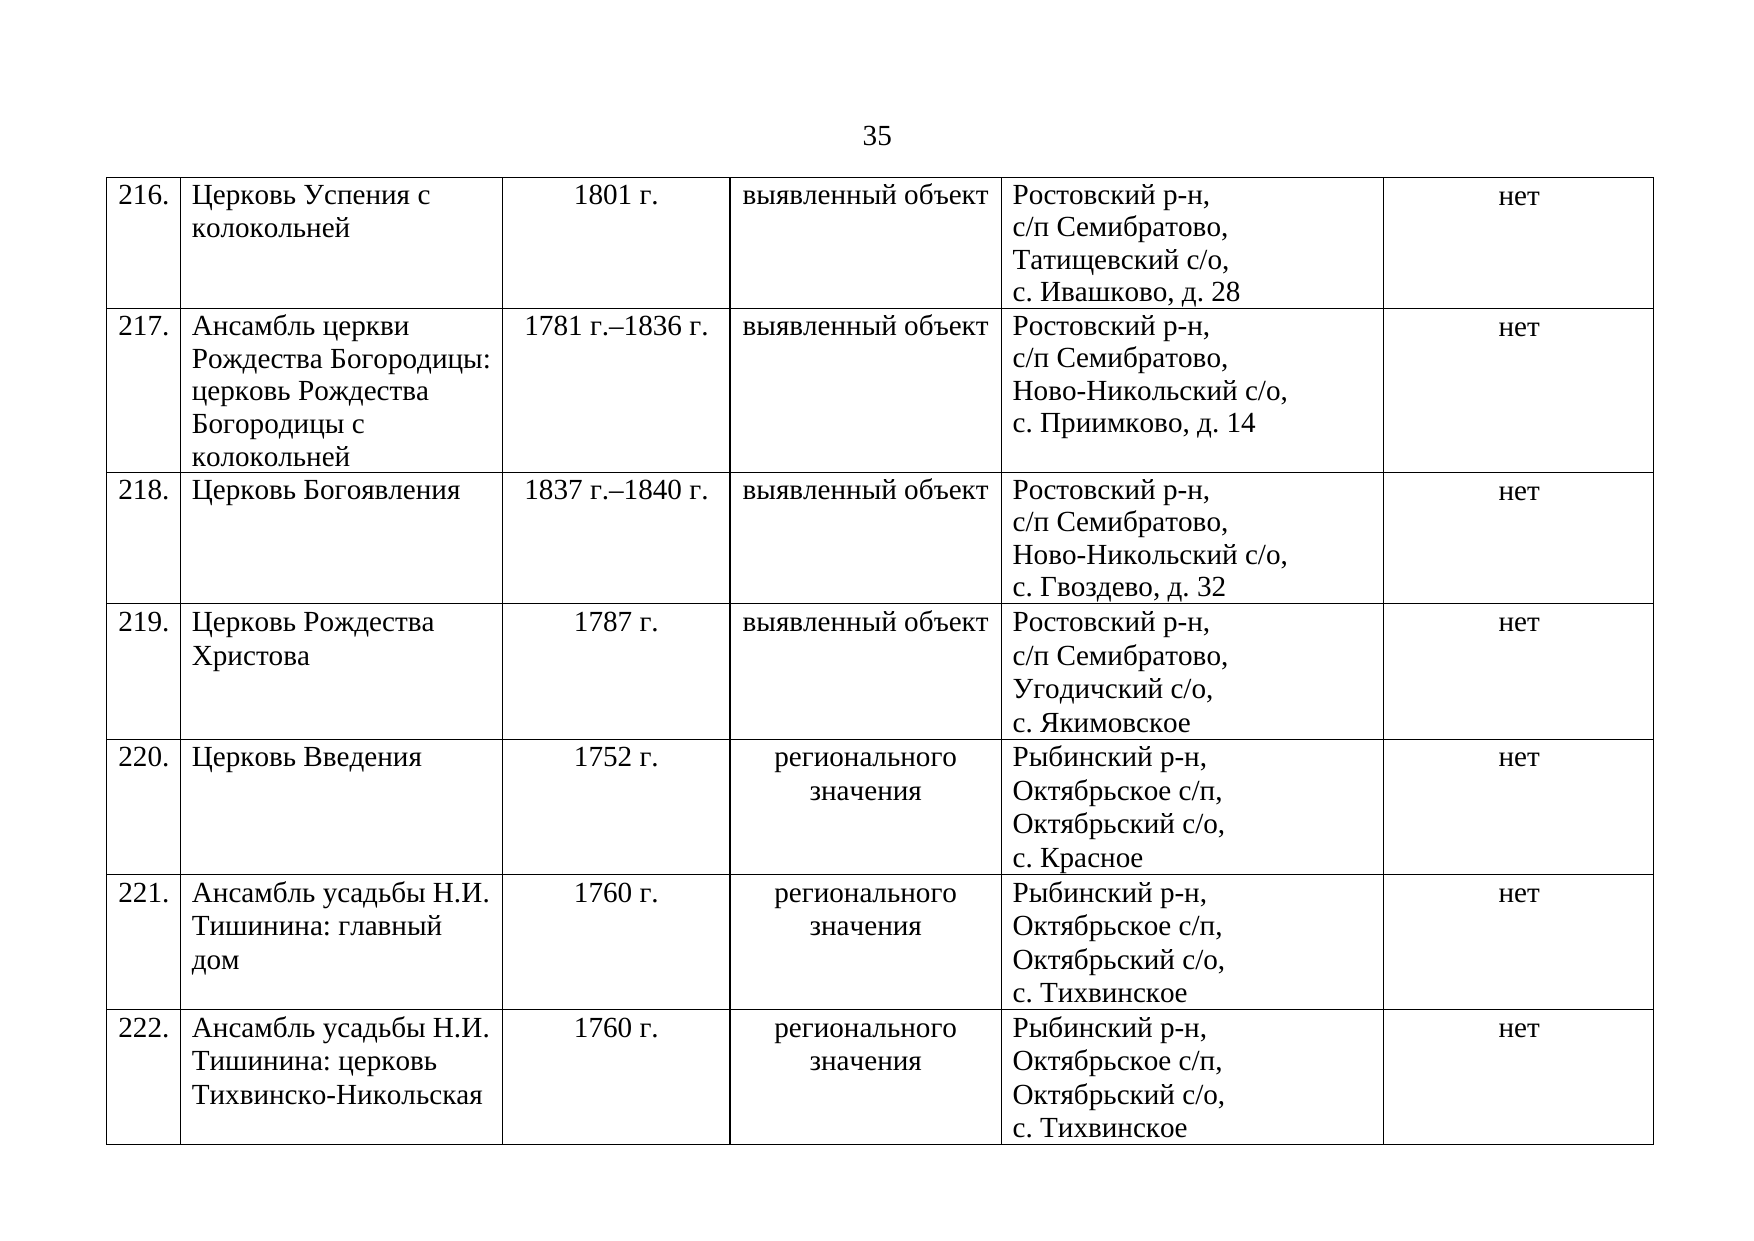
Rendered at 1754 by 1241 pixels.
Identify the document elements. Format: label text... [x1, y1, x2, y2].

table_cell нет [1384, 740, 1653, 874]
table_cell Церковь Успения с колокольней [181, 178, 502, 308]
table_cell нет [1384, 309, 1653, 472]
table_cell нет [1384, 875, 1653, 1009]
table_cell 222. [107, 1010, 180, 1144]
table_cell Рыбинский р-н, Октябрьское с/п, Октябрьский с/о, с. Тихвинское [1002, 875, 1383, 1009]
table_cell 1837 г.–1840 г. [503, 473, 729, 603]
table_cell Церковь Богоявления [181, 473, 502, 603]
table_cell 220. [107, 740, 180, 874]
table_cell 221. [107, 875, 180, 1009]
table_cell нет [1384, 473, 1653, 603]
table_cell регионального значения [731, 875, 1001, 1009]
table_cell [1002, 1010, 1383, 1144]
table_cell Церковь Рождества Христова [181, 604, 502, 738]
table_cell 218. [107, 473, 180, 603]
table_cell 1760 г. [503, 875, 729, 1009]
table_cell Ансамбль усадьбы Н.И. Тишинина: главный дом [181, 875, 502, 1009]
table_cell Ростовский р-н, с/п Семибратово, Ново-Никольский с/о, с. Приимково, д. 14 [1002, 309, 1383, 472]
table_cell 217. [107, 309, 180, 472]
table_cell регионального значения [731, 740, 1001, 874]
table_cell выявленный объект [731, 178, 1001, 308]
table_cell Ростовский р-н, с/п Семибратово, Ново-Никольский с/о, с. Гвоздево, д. 32 [1002, 473, 1383, 603]
table_cell 1801 г. [503, 178, 729, 308]
table_cell 1752 г. [503, 740, 729, 874]
table_cell Ансамбль усадьбы Н.И. Тишинина: церковь Тихвинско-Никольская [181, 1010, 502, 1144]
table_cell выявленный объект [731, 604, 1001, 738]
table_cell 1787 г. [503, 604, 729, 738]
table_cell 1760 г. [503, 1010, 729, 1144]
table_cell выявленный объект [731, 473, 1001, 603]
table_cell Церковь Введения [181, 740, 502, 874]
table_cell 216. [107, 178, 180, 308]
table_cell нет [1384, 178, 1653, 308]
table_cell нет [1384, 1010, 1653, 1144]
table_cell 1781 г.–1836 г. [503, 309, 729, 472]
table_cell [731, 1010, 1001, 1144]
table_cell выявленный объект [731, 309, 1001, 472]
table_cell 219. [107, 604, 180, 738]
table_cell Ростовский р-н, с/п Семибратово, Угодичский с/о, с. Якимовское [1002, 604, 1383, 738]
table_cell Рыбинский р-н, Октябрьское с/п, Октябрьский с/о, с. Красное [1002, 740, 1383, 874]
table_cell нет [1384, 604, 1653, 738]
table_cell Ансамбль церкви Рождества Богородицы: церковь Рождества Богородицы с колокольней [181, 309, 502, 472]
table_cell Ростовский р-н, с/п Семибратово, Татищевский с/о, с. Ивашково, д. 28 [1002, 178, 1383, 308]
